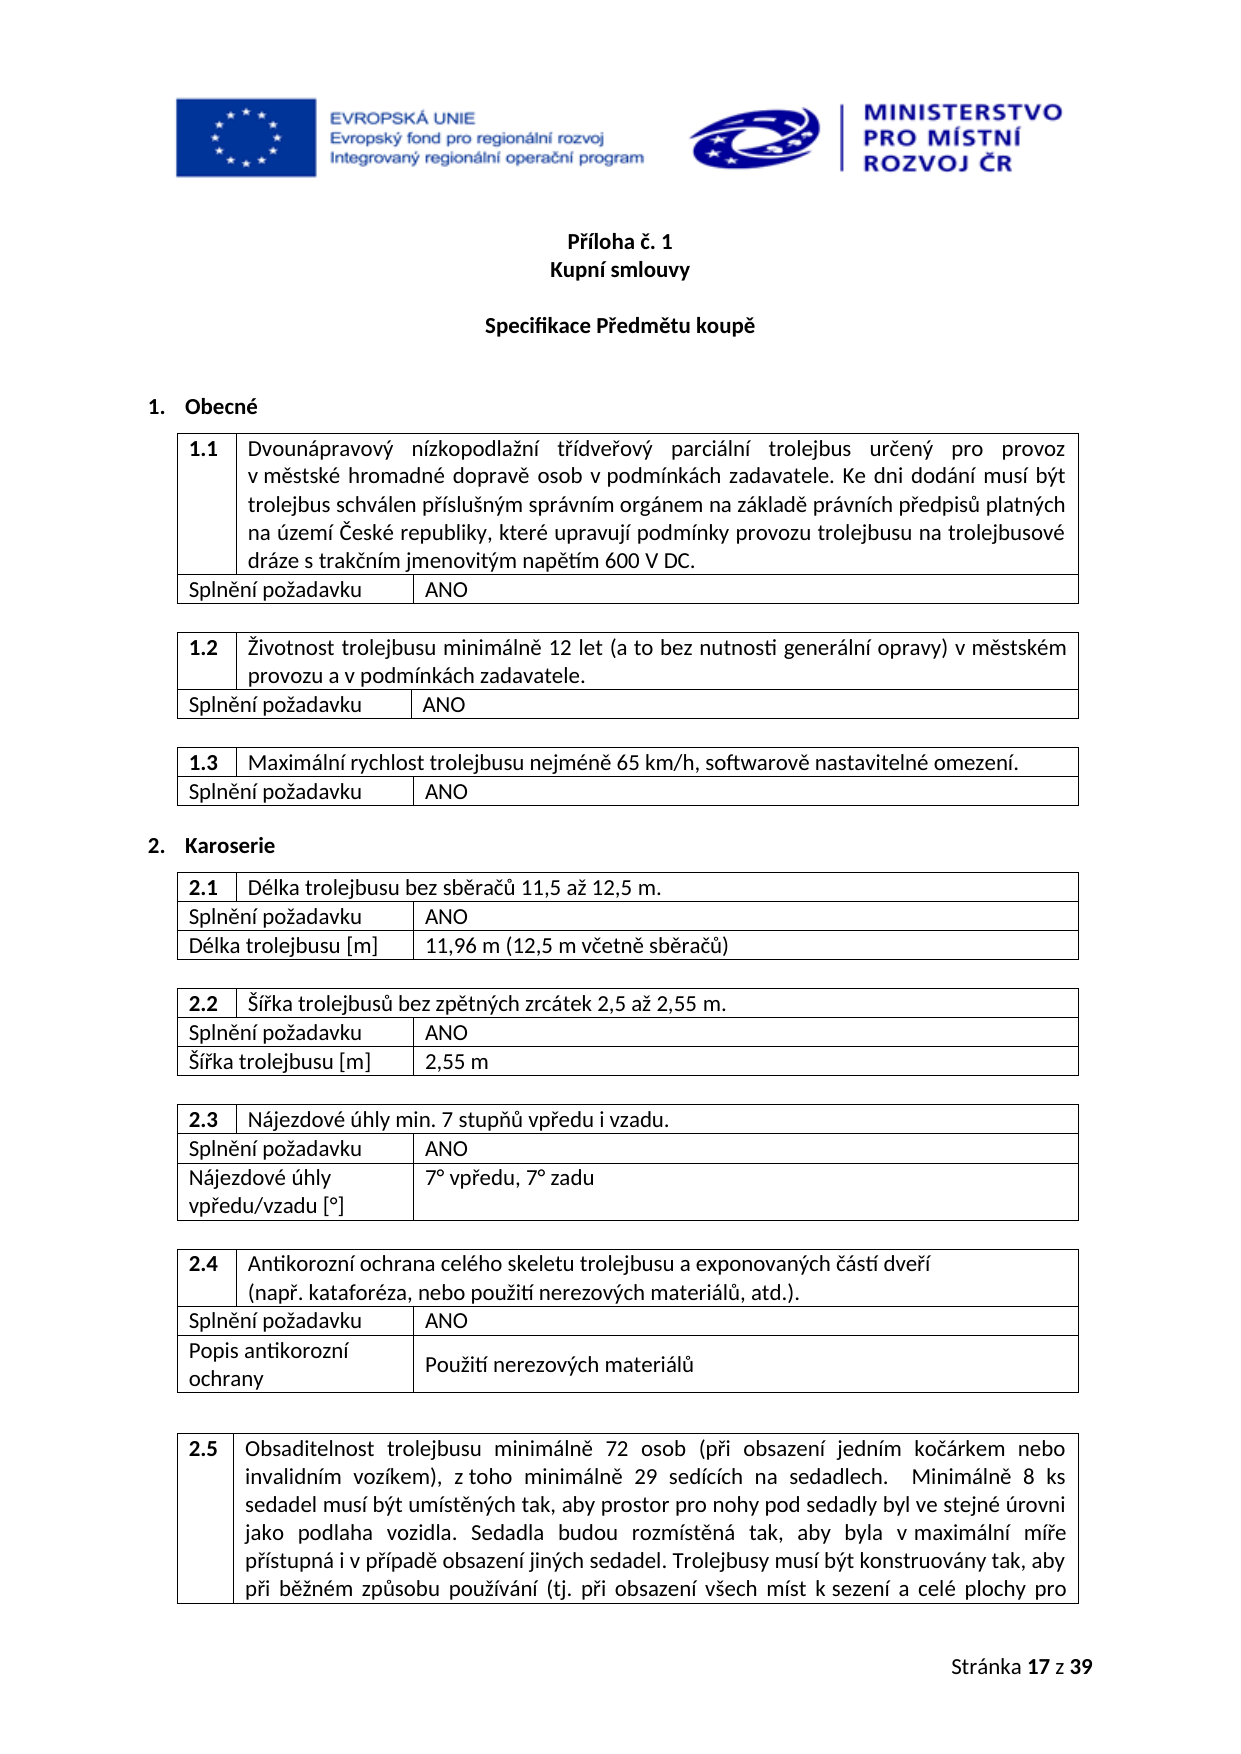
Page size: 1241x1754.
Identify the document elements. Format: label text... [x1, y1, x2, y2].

table_cell Šířka trolejbusu [m] [178, 1047, 413, 1075]
table_cell ANO [414, 575, 1078, 603]
table_cell Splnění požadavku [178, 1134, 413, 1162]
table_header Šířka trolejbusů bez zpětných zrcátek 2,5 až 2,55 m. [237, 989, 1078, 1017]
table_cell ANO [414, 1018, 1078, 1046]
table_cell Splnění požadavku [178, 1018, 413, 1046]
table_header [178, 1434, 233, 1602]
list Obecné [148, 392, 1092, 420]
table_header Životnost trolejbusu minimálně 12 let (a to bez nutnosti generální opravy) v městském provozu a v podmínkách zadavatele. [237, 633, 1078, 689]
table_header [178, 1250, 236, 1306]
table_header [178, 633, 236, 689]
text Příloha č. 1 [148, 227, 1092, 255]
table_header Délka trolejbusu bez sběračů 11,5 až 12,5 m. [237, 873, 1078, 901]
table_header Nájezdové úhly min. 7 stupňů vpředu i vzadu. [237, 1105, 1078, 1133]
table_cell Délka trolejbusu [m] [178, 931, 413, 959]
table_cell Splnění požadavku [178, 1307, 413, 1335]
table_cell ANO [414, 1134, 1078, 1162]
table_header [178, 989, 236, 1017]
table_header Dvounápravový nízkopodlažní třídveřový parciální trolejbus určený pro provoz v městské hromadné dopravě osob v podmínkách zadavatele. Ke dni dodání musí být trolejbus schválen příslušným správním orgánem na základě právních předpisů platných na území České republiky, které upravují podmínky provozu trolejbusu na trolejbusové dráze s trakčním jmenovitým napětím 600 V DC. [237, 434, 1078, 574]
table_cell ANO [414, 1307, 1078, 1335]
table_header [178, 873, 236, 901]
table_cell Splnění požadavku [178, 777, 413, 805]
picture [147, 73, 1093, 203]
text Kupní smlouvy [148, 255, 1092, 283]
table_cell Nájezdové úhly vpředu/vzadu [°] [178, 1164, 413, 1219]
list Karoserie [148, 831, 1092, 859]
table_header [178, 1105, 236, 1133]
table_cell ANO [414, 777, 1078, 805]
table_header Maximální rychlost trolejbusu nejméně , softwarově nastavitelné omezení. [237, 748, 1078, 776]
table_cell 11,96 m (12,5 m včetně sběračů) [414, 931, 1078, 959]
table_cell Splnění požadavku [178, 575, 413, 603]
table_cell Splnění požadavku [178, 690, 411, 718]
table_header Antikorozní ochrana celého skeletu trolejbusu a exponovaných částí dveří (např. kataforéza, nebo použití nerezových materiálů, atd.). [237, 1250, 1078, 1306]
table_header [178, 434, 236, 574]
table_cell Splnění požadavku [178, 902, 413, 930]
table_cell ANO [412, 690, 1078, 718]
table_cell Popis antikorozní ochrany [178, 1336, 413, 1392]
table_cell 7° vpředu, 7° zadu [414, 1164, 1078, 1219]
text Specifikace Předmětu koupě [148, 311, 1092, 339]
table_cell Použití nerezových materiálů [414, 1336, 1078, 1392]
table_header [178, 748, 236, 776]
table_cell ANO [414, 902, 1078, 930]
table_cell 2,55 m [414, 1047, 1078, 1075]
